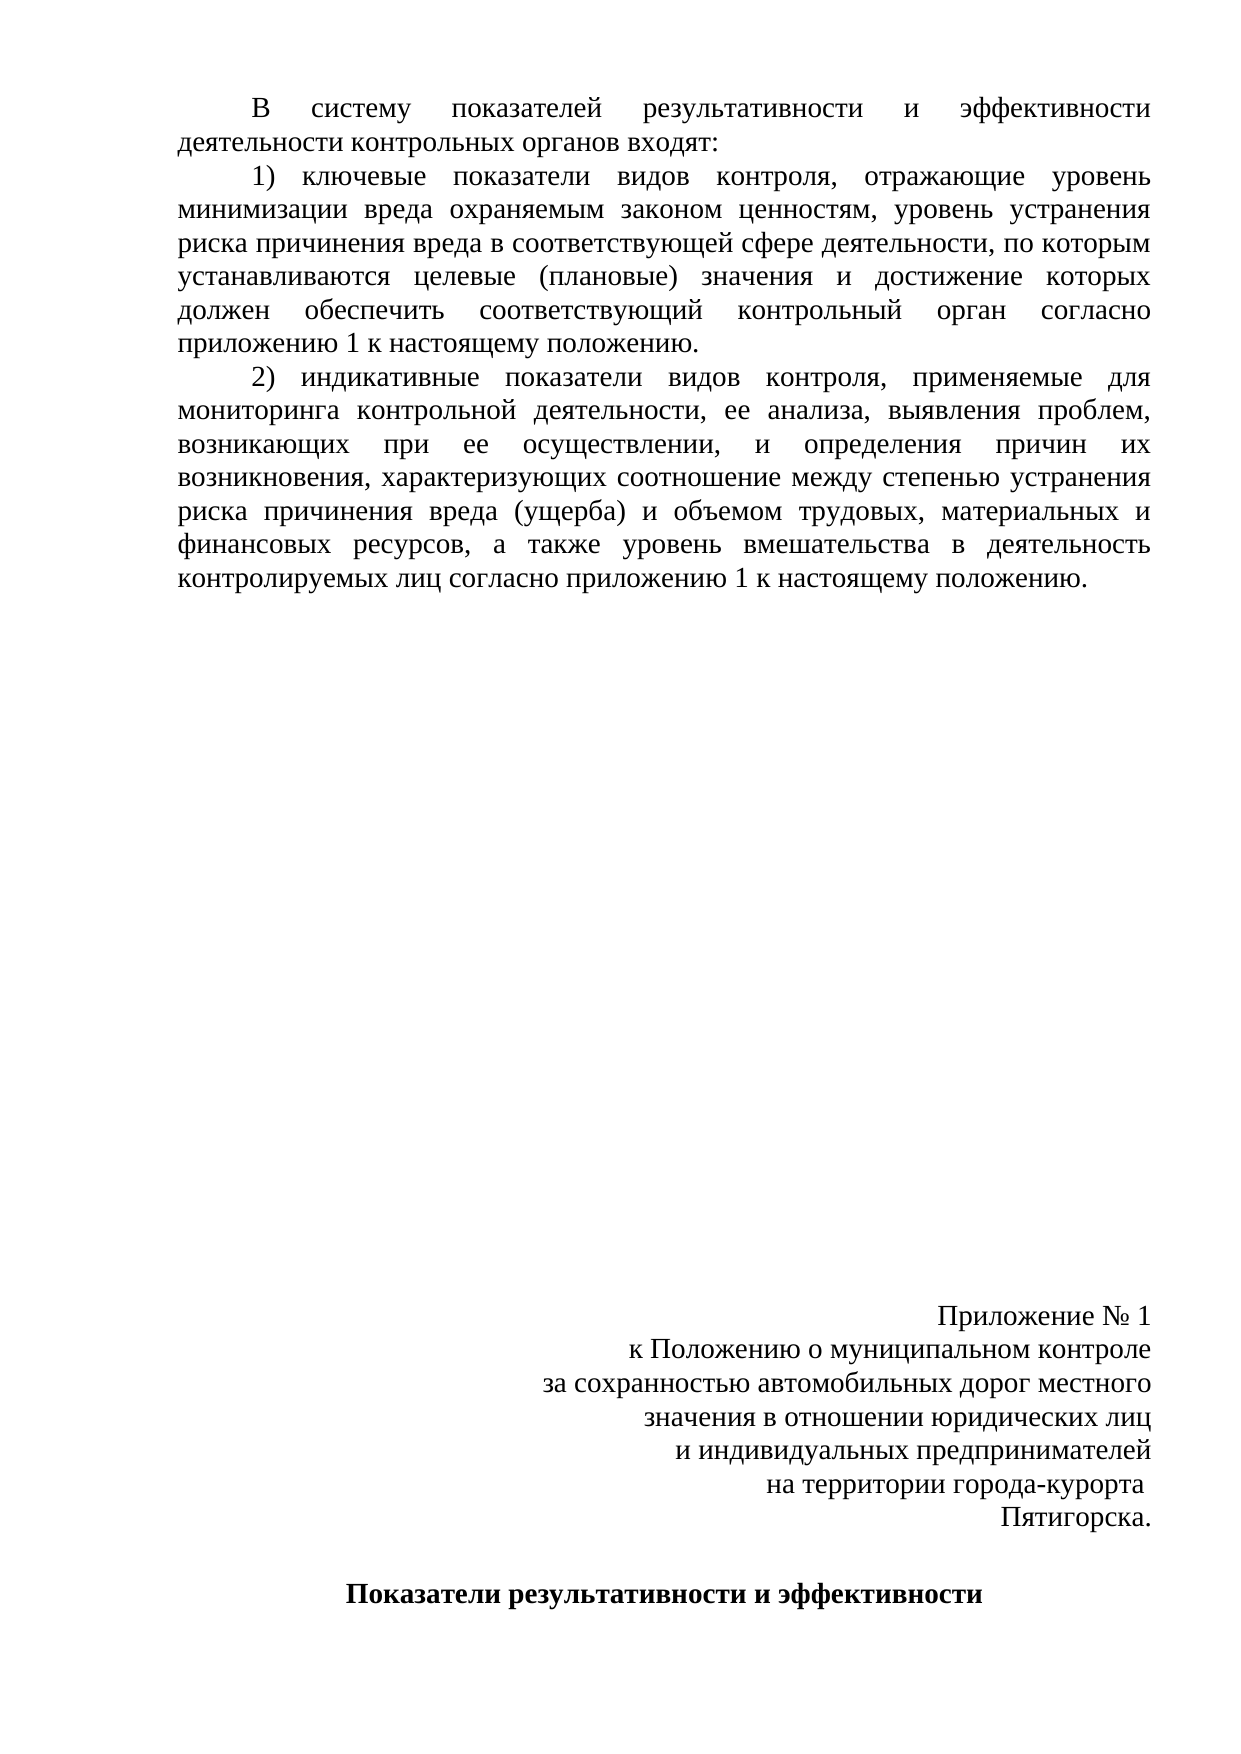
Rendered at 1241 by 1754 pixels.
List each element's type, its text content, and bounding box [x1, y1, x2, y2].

text 1) ключевые показатели видов контроля, отражающие уровень минимизации вреда охраняемым законом ценностям, уровень устранения риска причинения вреда в соответствующей сфере деятельности, по которым устанавливаются целевые (плановые) значения и достижение которых должен обеспечить соответствующий контрольный орган согласно приложению 1 к настоящему положению. [177, 158, 1152, 359]
text В систему показателей результативности и эффективности деятельности контрольных органов входят: [177, 91, 1152, 158]
text за сохранностью автомобильных дорог местного [177, 1365, 1152, 1399]
text и индивидуальных предпринимателей [177, 1432, 1152, 1466]
text на территории города-курорта Пятигорска. [177, 1466, 1152, 1533]
text значения в отношении юридических лиц [177, 1399, 1152, 1432]
text к Положению о муниципальном контроле [177, 1332, 1152, 1365]
text 2) индикативные показатели видов контроля, применяемые для мониторинга контрольной деятельности, ее анализа, выявления проблем, возникающих при ее осуществлении, и определения причин их возникновения, характеризующих соотношение между степенью устранения риска причинения вреда (ущерба) и объемом трудовых, материальных и финансовых ресурсов, а также уровень вмешательства в деятельность контролируемых лиц согласно приложению 1 к настоящему положению. [177, 359, 1152, 594]
text Показатели результативности и эффективности [177, 1576, 1152, 1609]
text Приложение № 1 [177, 1298, 1152, 1332]
